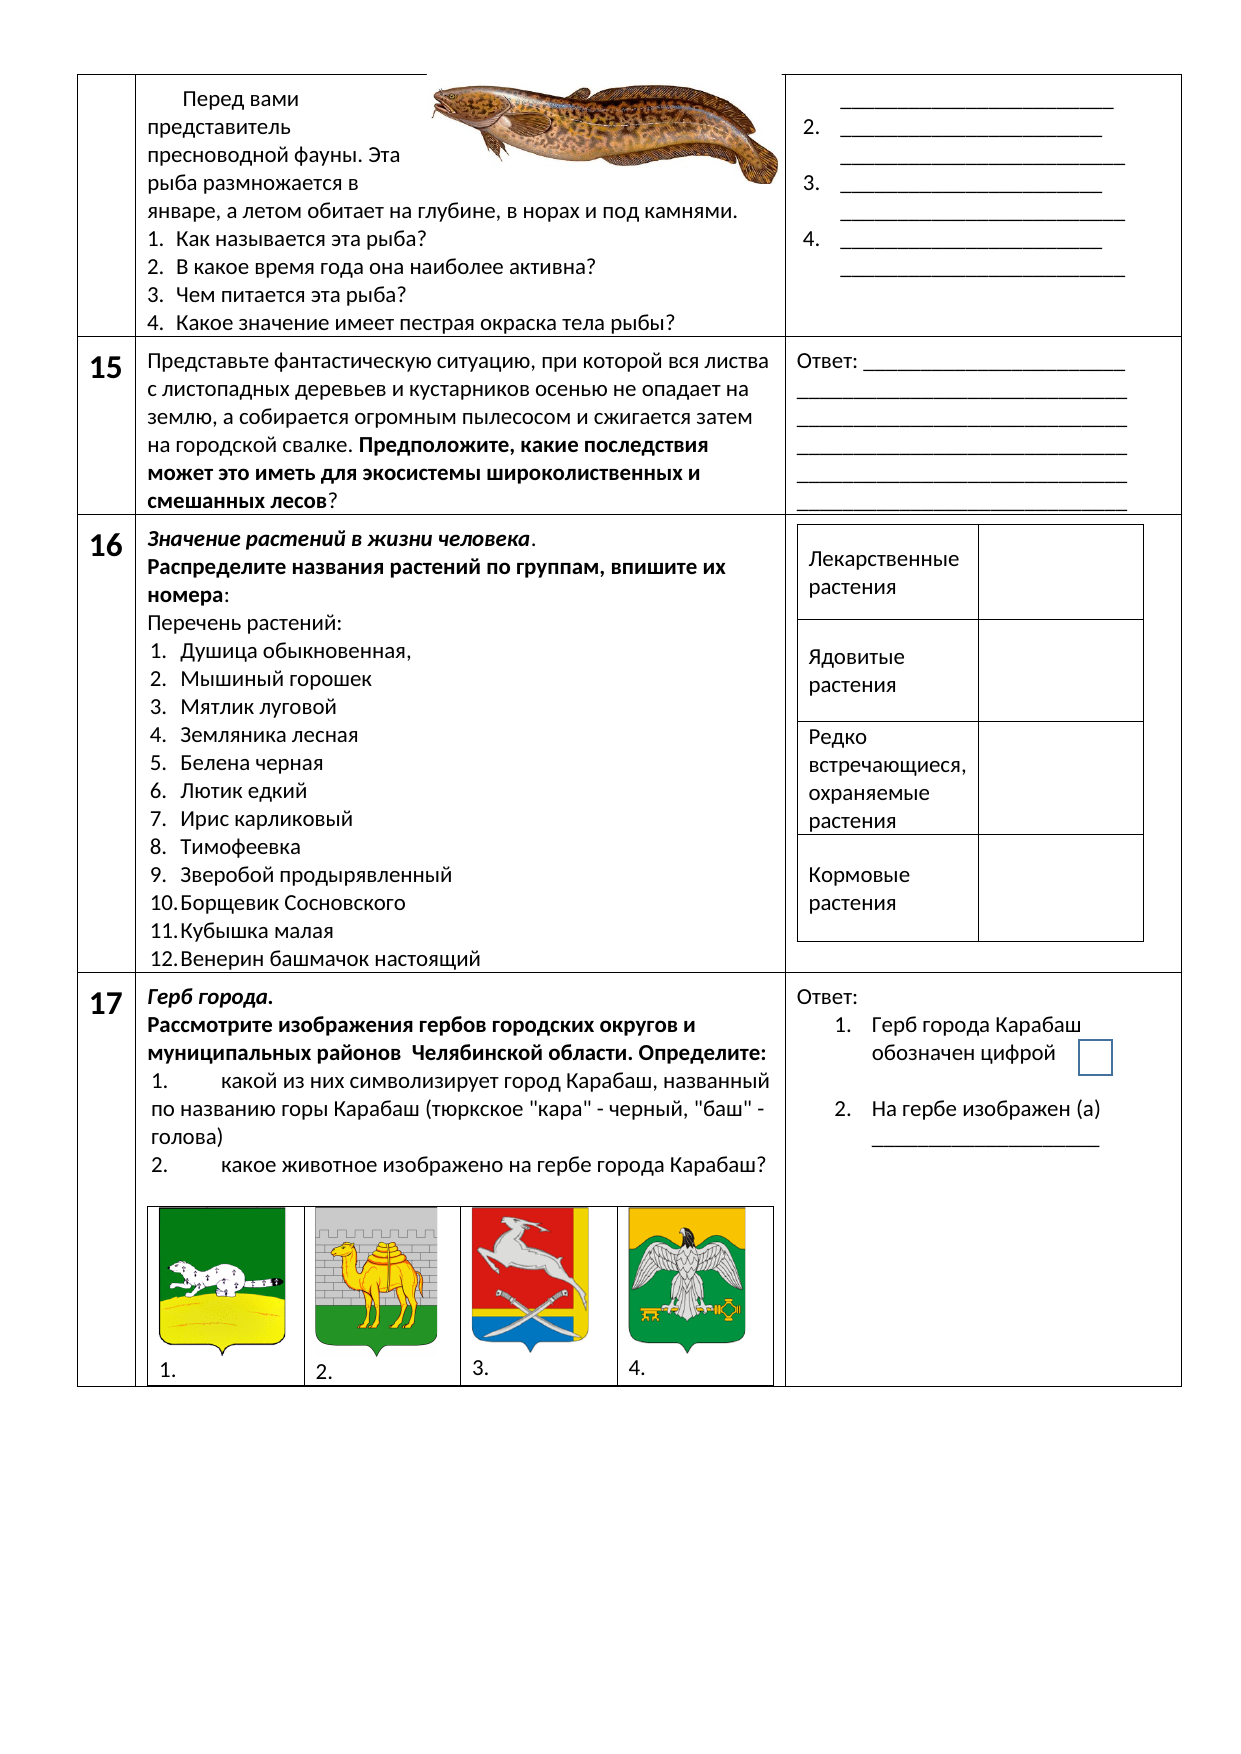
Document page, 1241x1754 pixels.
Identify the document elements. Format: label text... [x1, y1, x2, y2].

table_cell Ответ: Герб города Карабаш обозначен цифрой На гербе изображен (а) ____________________ [786, 973, 1181, 1386]
picture [471, 1207, 589, 1353]
table_cell Представьте фантастическую ситуацию, при которой вся листва с листопадных деревьев и кустарников осенью не опадает на землю, а собирается огромным пылесосом и сжигается затем на городской свалке. Предположите, какие последствия может это иметь для экосистемы широколиственных и смешанных лесов? [136, 337, 785, 514]
picture [628, 1207, 746, 1354]
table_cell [786, 75, 1181, 336]
table_cell 16 [78, 515, 135, 972]
table_cell 15 [78, 337, 135, 514]
picture [158, 1207, 286, 1356]
picture [425, 73, 782, 187]
table_cell Герб города. Рассмотрите изображения гербов городских округов и муниципальных районов Челябинской области. Определите: какой из них символизирует город Карабаш, названный по названию горы Карабаш (тюркское "кара" - черный, "баш" - голова) какое животное изображено на гербе города Карабаш? [136, 973, 785, 1386]
table_cell 14 [78, 75, 135, 336]
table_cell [136, 75, 785, 336]
picture [315, 1207, 438, 1357]
table_cell Значение растений в жизни человека. Распределите названия растений по группам, впишите их номера: Перечень растений: Душица обыкновенная, Мышиный горошек Мятлик луговой Земляника лесная Белена черная Лютик едкий Ирис карликовый Тимофеевка Зверобой продырявленный Борщевик Сосновского Кубышка малая Венерин башмачок настоящий [136, 515, 785, 972]
table_cell Ответ: _______________________ _____________________________ _____________________________ _____________________________ _____________________________ _____________________________ [786, 337, 1181, 514]
table_cell 17 [78, 973, 135, 1386]
table_cell [786, 515, 1181, 972]
